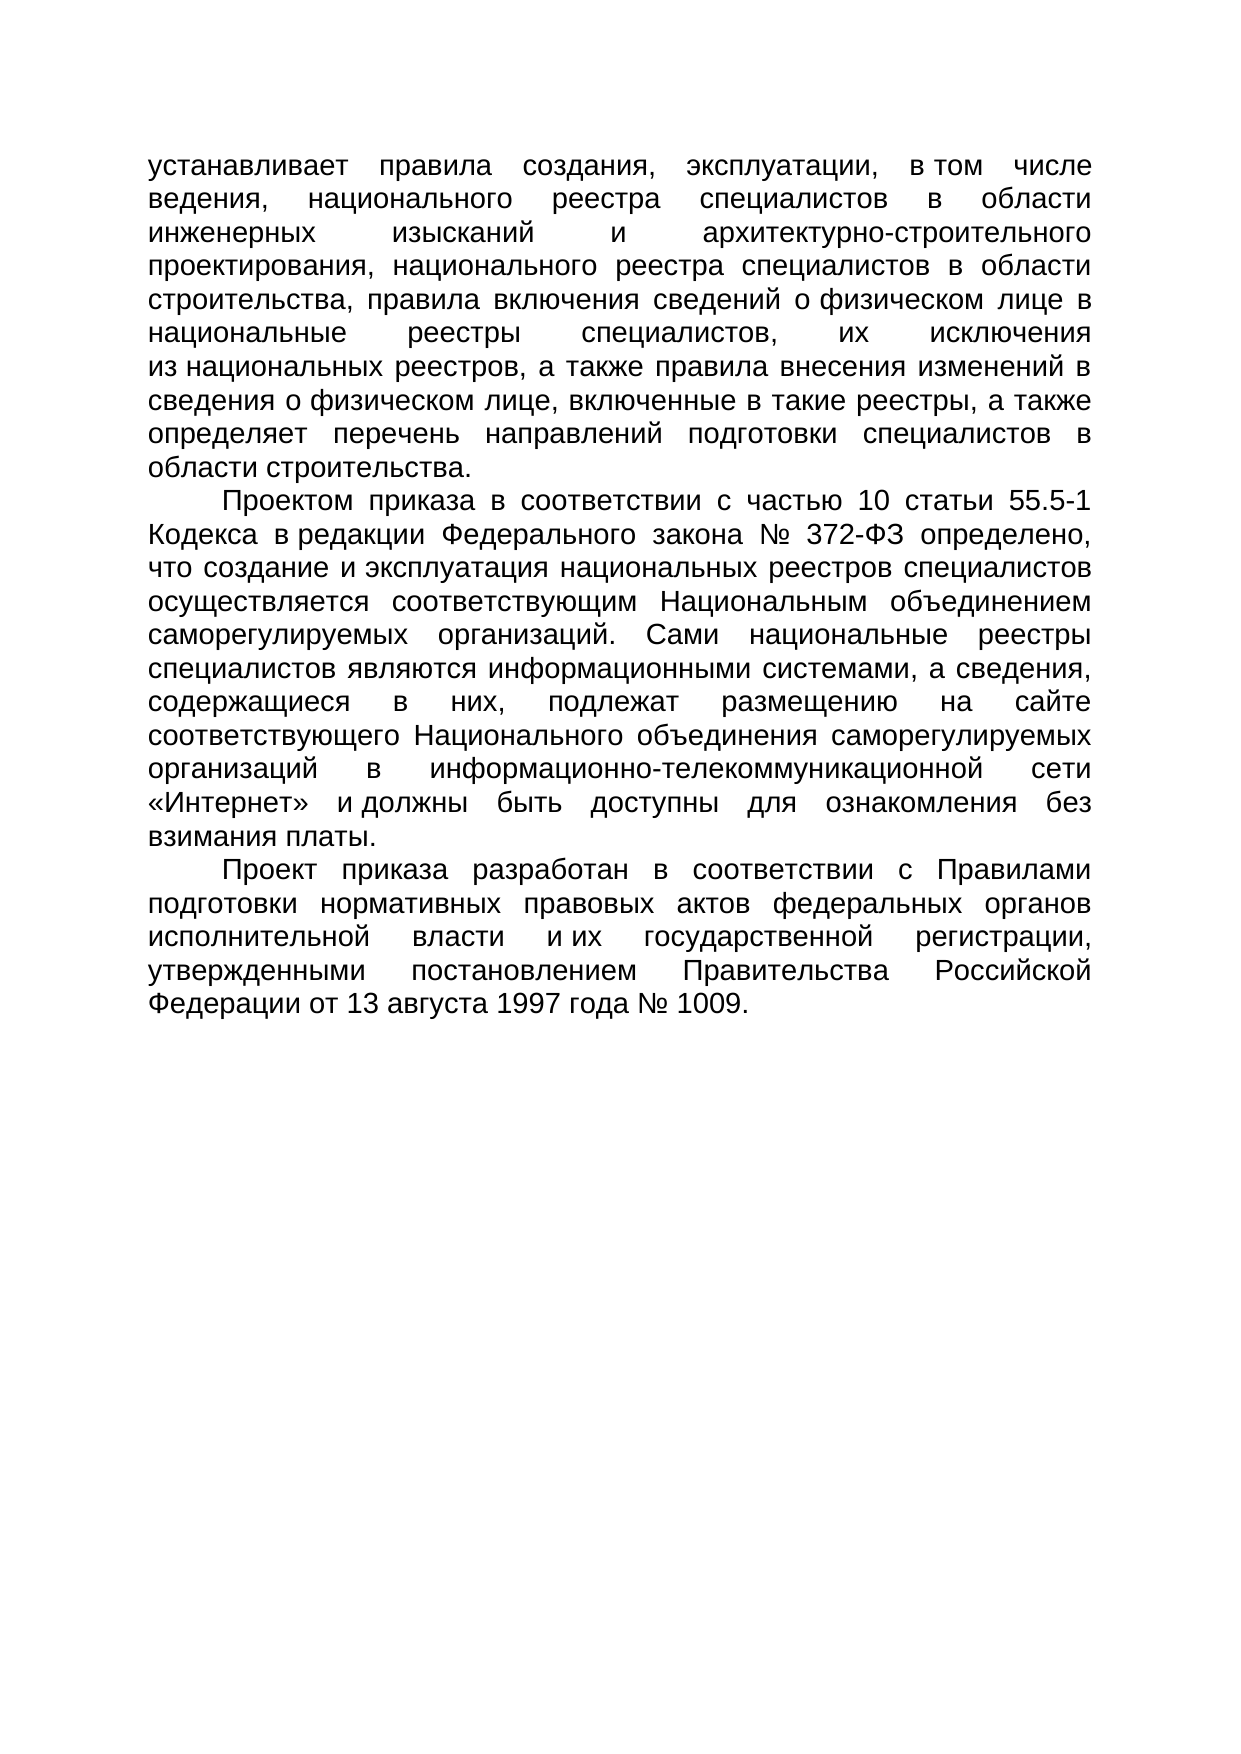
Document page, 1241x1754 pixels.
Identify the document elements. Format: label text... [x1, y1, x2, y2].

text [148, 148, 1092, 483]
text Проект приказа разработан в соответствии с Правилами подготовки нормативных правовых актов федеральных органов исполнительной власти и их государственной регистрации, утвержденными постановлением Правительства Российской Федерации от 13 августа 1997 года № 1009. [148, 852, 1092, 1020]
text Проектом приказа в соответствии с частью 10 статьи 55.5-1 Кодекса в редакции Федерального закона № 372-ФЗ определено, что создание и эксплуатация национальных реестров специалистов осуществляется соответствующим Национальным объединением саморегулируемых организаций. Сами национальные реестры специалистов являются информационными системами, а сведения, содержащиеся в них, подлежат размещению на сайте соответствующего Национального объединения саморегулируемых организаций в информационно-телекоммуникационной сети «Интернет» и должны быть доступны для ознакомления без взимания платы. [148, 483, 1092, 852]
